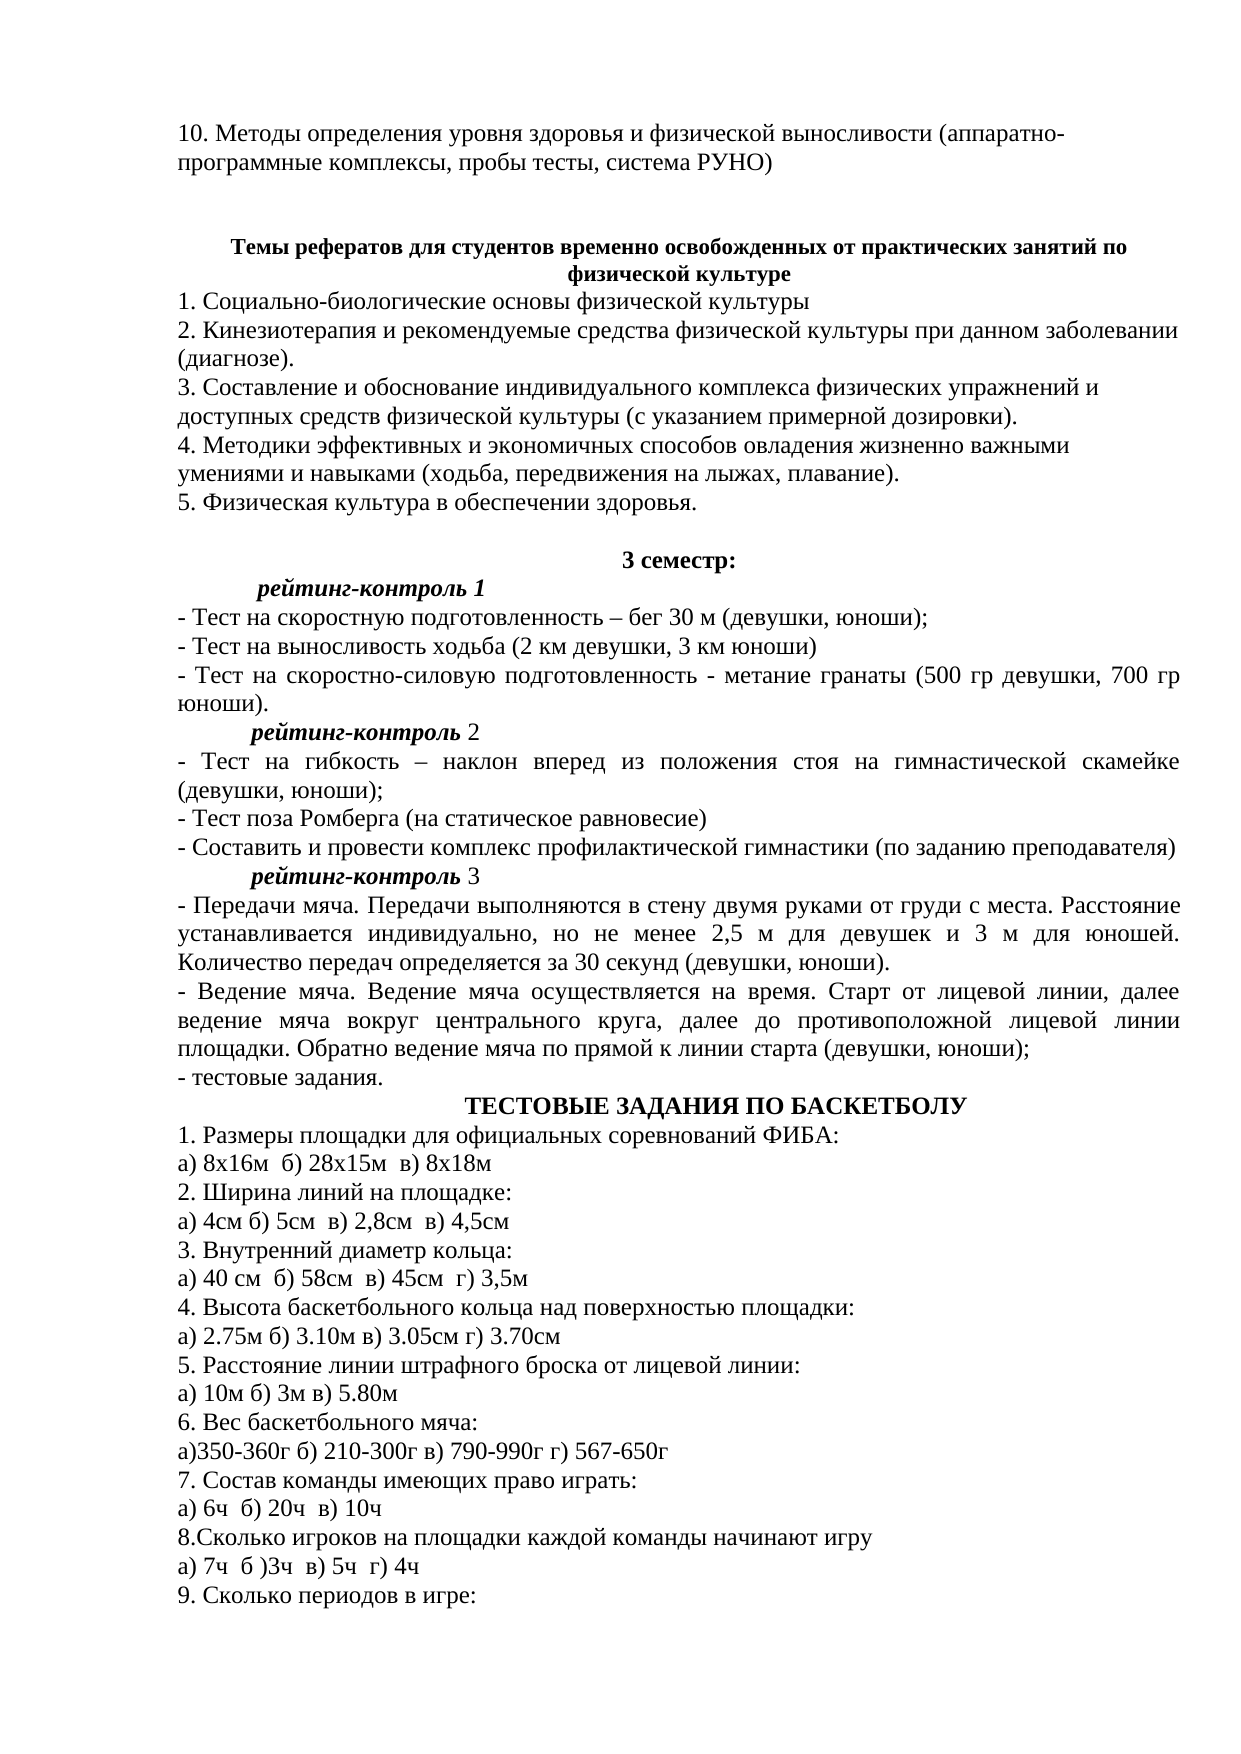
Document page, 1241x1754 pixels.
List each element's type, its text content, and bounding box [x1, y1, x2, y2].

text 2. Кинезиотерапия и рекомендуемые средства физической культуры при данном заболевании (диагнозе). [177, 315, 1181, 372]
text 3. Составление и обоснование индивидуального комплекса физических упражнений и доступных средств физической культуры (с указанием примерной дозировки). [177, 372, 1181, 430]
text а) 7ч б )3ч в) 5ч г) 4ч [177, 1551, 1181, 1580]
text а) 8х16м б) 28х15м в) 8х18м [177, 1148, 1181, 1177]
text рейтинг-контроль 1 [251, 573, 1181, 602]
text 10. Методы определения уровня здоровья и физической выносливости (аппаратно-программные комплексы, пробы тесты, система РУНО) [177, 118, 1181, 176]
text а) 10м б) 3м в) 5.80м [177, 1378, 1181, 1407]
text 3. Внутренний диаметр кольца: [177, 1235, 1181, 1263]
text 8.Сколько игроков на площадки каждой команды начинают игру [177, 1522, 1181, 1551]
text 1. Социально-биологические основы физической культуры [177, 286, 1181, 315]
text 2. Ширина линий на площадке: [177, 1177, 1181, 1206]
text а) 4см б) 5см в) 2,8см в) 4,5см [177, 1206, 1181, 1235]
text 3 семестр: [177, 545, 1181, 573]
text рейтинг-контроль 3 [251, 861, 1181, 890]
text - тестовые задания. [177, 1062, 1181, 1091]
text а)350-360г б) 210-300г в) 790-990г г) 567-650г [177, 1436, 1181, 1465]
text - Передачи мяча. Передачи выполняются в стену двумя руками от груди с места. Расстояние устанавливается индивидуально, но не менее для девушек и для юношей. Количество передач определяется за 30 секунд (девушки, юноши). [177, 890, 1181, 976]
text - Тест на скоростно-силовую подготовленность - метание гранаты (500 гр девушки, 700 гр юноши). [177, 660, 1181, 717]
text а) 40 см б) 58см в) 45см г) 3,5м [177, 1263, 1181, 1292]
text а) 2.75м б) 3.10м в) 3.05см г) 3.70см [177, 1321, 1181, 1350]
text 5. Физическая культура в обеспечении здоровья. [177, 487, 1181, 516]
text 4. Методики эффективных и экономичных способов овладения жизненно важными умениями и навыками (ходьба, передвижения на лыжах, плавание). [177, 430, 1181, 487]
text рейтинг-контроль 2 [251, 717, 1181, 746]
list - Тест на выносливость ходьба (2 км девушки, 3 км юноши) [177, 631, 1181, 660]
text 1. Размеры площадки для официальных соревнований ФИБА: [177, 1120, 1181, 1148]
text 9. Сколько периодов в игре: [177, 1580, 1181, 1608]
text 5. Расстояние линии штрафного броска от лицевой линии: [177, 1350, 1181, 1378]
text ТЕСТОВЫЕ ЗАДАНИЯ ПО БАСКЕТБОЛУ [177, 1091, 1181, 1120]
text - Ведение мяча. Ведение мяча осуществляется на время. Старт от лицевой линии, далее ведение мяча вокруг центрального круга, далее до противоположной лицевой линии площадки. Обратно ведение мяча по прямой к линии старта (девушки, юноши); [177, 976, 1181, 1062]
text 6. Вес баскетбольного мяча: [177, 1407, 1181, 1436]
text - Составить и провести комплекс профилактической гимнастики (по заданию преподавателя) [177, 832, 1181, 861]
text 7. Состав команды имеющих право играть: [177, 1465, 1181, 1493]
text а) 6ч б) 20ч в) 10ч [177, 1493, 1181, 1522]
text - Тест поза Ромберга (на статическое равновесие) [177, 803, 1181, 832]
text Темы рефератов для студентов временно освобожденных от практических занятий по физической культуре [177, 233, 1181, 286]
text - Тест на гибкость – наклон вперед из положения стоя на гимнастической скамейке (девушки, юноши); [177, 746, 1181, 803]
text 4. Высота баскетбольного кольца над поверхностью площадки: [177, 1292, 1181, 1321]
list - Тест на скоростную подготовленность – бег 30 м (девушки, юноши); [177, 602, 1181, 631]
